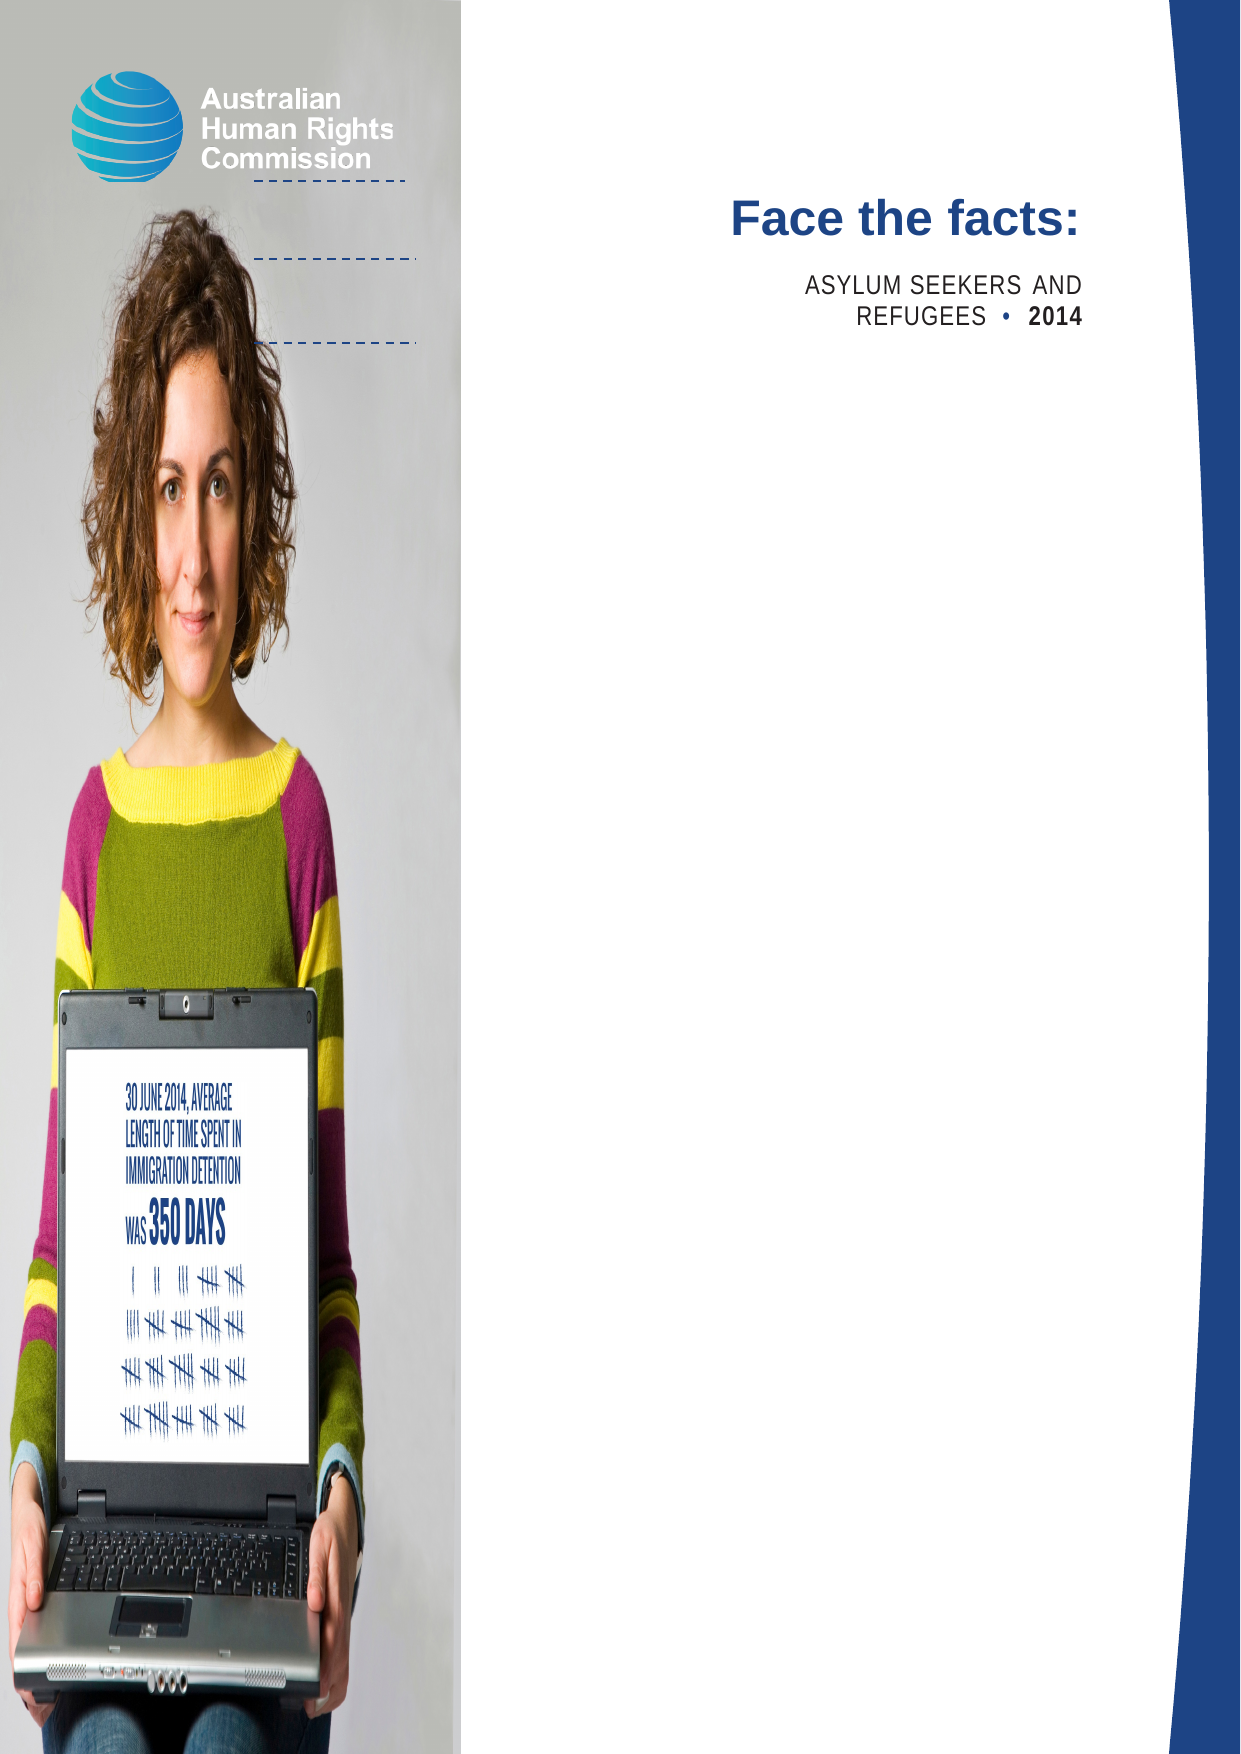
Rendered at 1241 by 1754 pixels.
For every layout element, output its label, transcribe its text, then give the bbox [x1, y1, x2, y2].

picture [0, 0, 461, 1754]
text ASYLUM SEEKERS AND REFUGEES • 2014 [803, 269, 1082, 331]
text Face the facts: [175, 189, 1080, 246]
